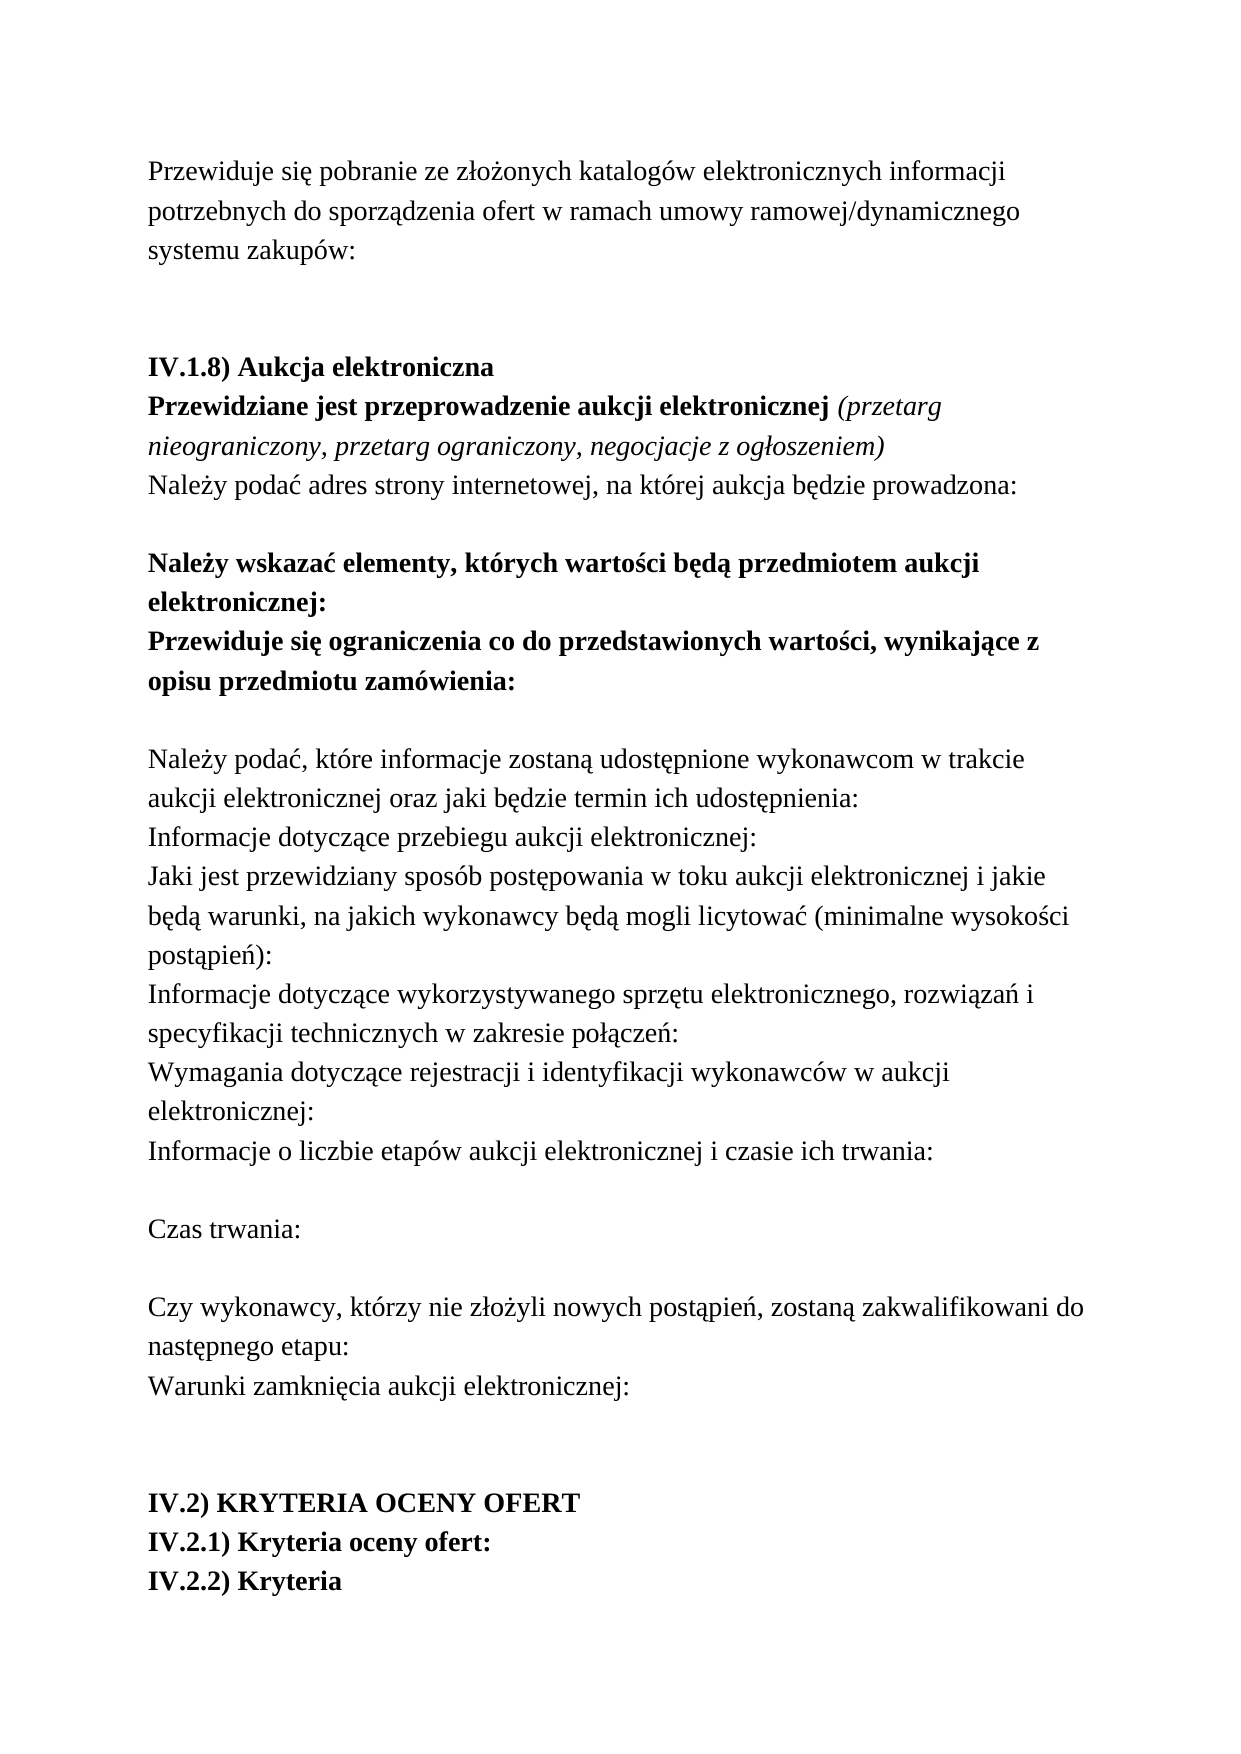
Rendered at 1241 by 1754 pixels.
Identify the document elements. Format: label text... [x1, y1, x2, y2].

text IV.2) KRYTERIA OCENY OFERT IV.2.1) Kryteria oceny ofert: IV.2.2) Kryteria [148, 1440, 1093, 1597]
text IV.1.8) Aukcja elektroniczna Przewidziane jest przeprowadzenie aukcji elektronicznej (przetarg nieograniczony, przetarg ograniczony, negocjacje z ogłoszeniem) Należy podać adres strony internetowej, na której aukcja będzie prowadzona: Należy wskazać elementy, których wartości będą przedmiotem aukcji elektronicznej: Przewiduje się ograniczenia co do przedstawionych wartości, wynikające z opisu przedmiotu zamówienia: Należy podać, które informacje zostaną udostępnione wykonawcom w trakcie aukcji elektronicznej oraz jaki będzie termin ich udostępnienia: Informacje dotyczące przebiegu aukcji elektronicznej: Jaki jest przewidziany sposób postępowania w toku aukcji elektronicznej i jakie będą warunki, na jakich wykonawcy będą mogli licytować (minimalne wysokości postąpień): Informacje dotyczące wykorzystywanego sprzętu elektronicznego, rozwiązań i specyfikacji technicznych w zakresie połączeń: Wymagania dotyczące rejestracji i identyfikacji wykonawców w aukcji elektronicznej: Informacje o liczbie etapów aukcji elektronicznej i czasie ich trwania: [148, 304, 1093, 1166]
text Czas trwania: Czy wykonawcy, którzy nie złożyli nowych postąpień, zostaną zakwalifikowani do następnego etapu: Warunki zamknięcia aukcji elektronicznej: [148, 1166, 1093, 1440]
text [148, 148, 1093, 304]
